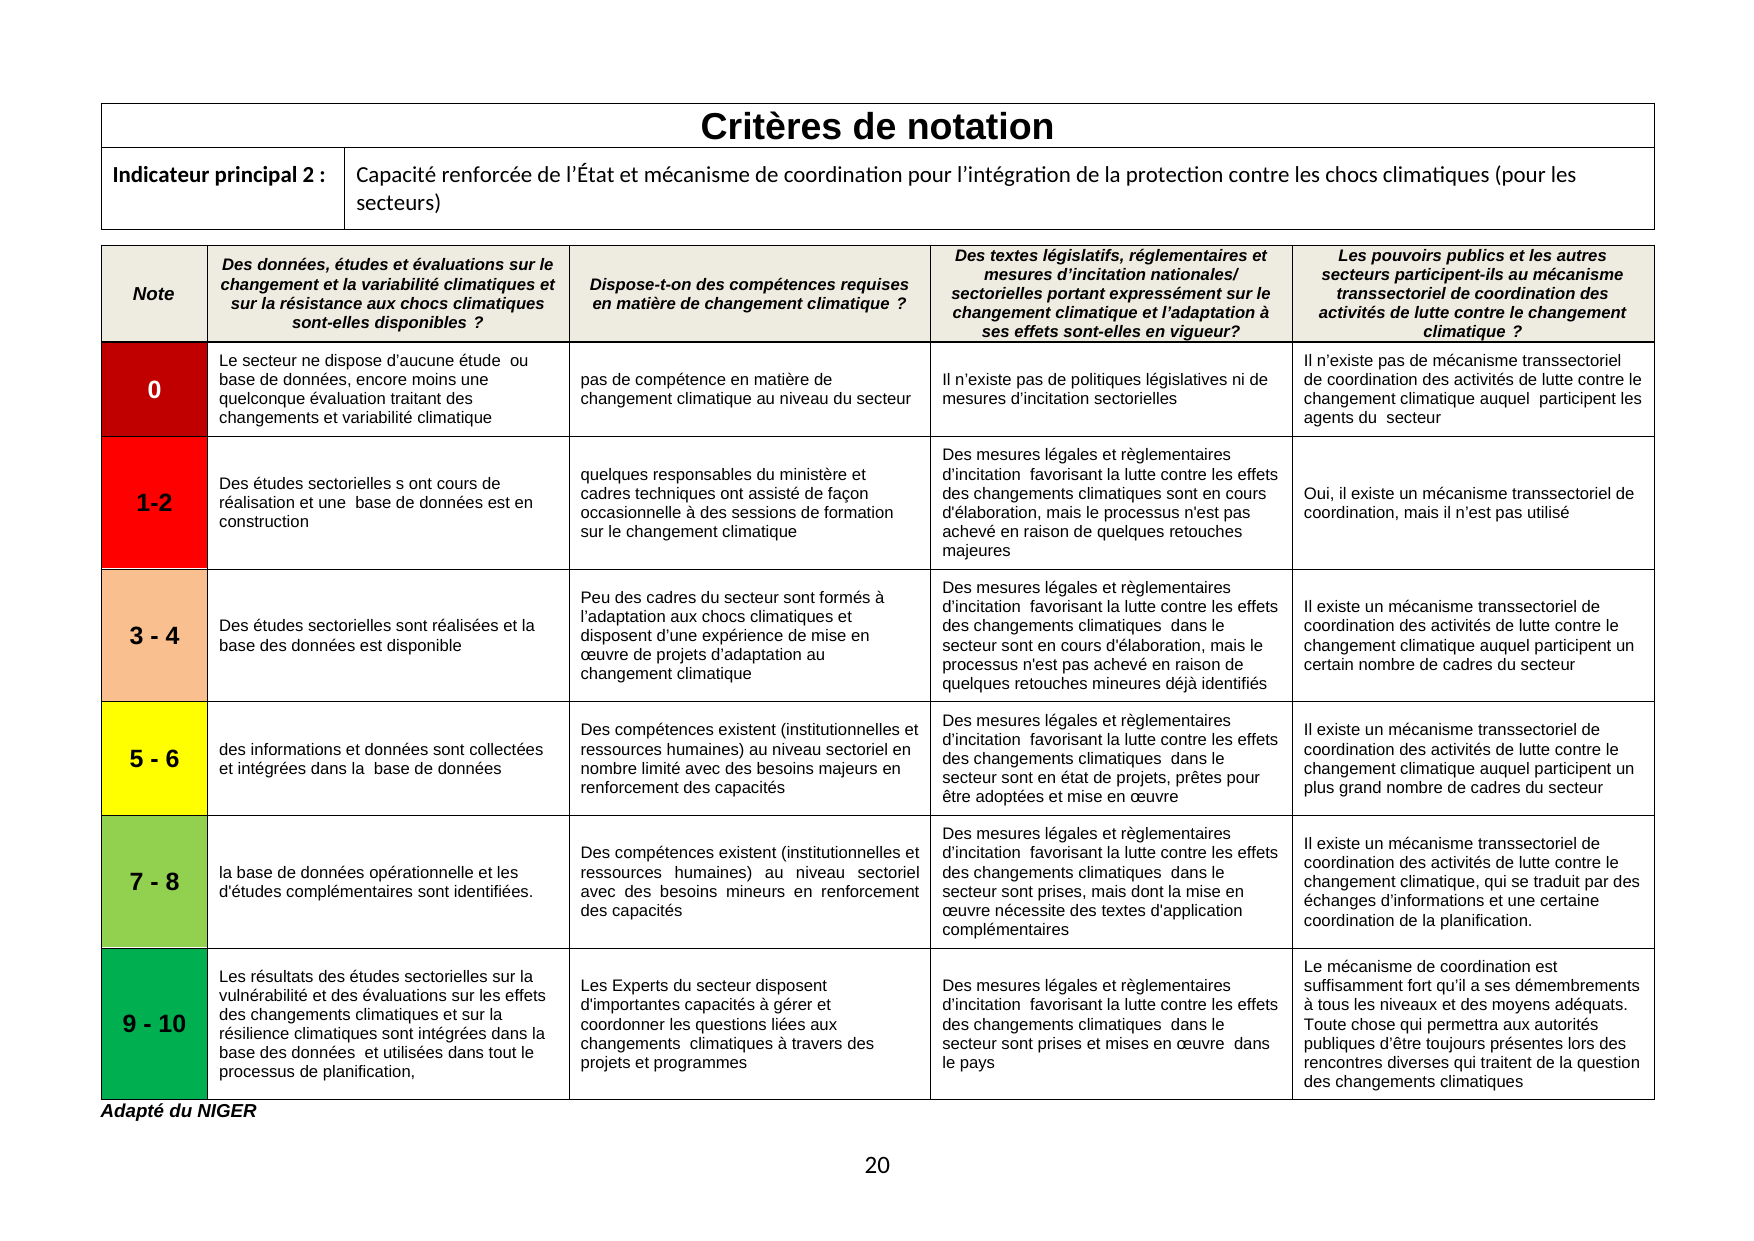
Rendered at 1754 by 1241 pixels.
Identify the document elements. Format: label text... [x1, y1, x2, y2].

table_header Des textes législatifs, réglementaires et mesures d’incitation nationales/ sectorielles portant expressément sur le changement climatique et l’adaptation à ses effets sont-elles en vigueur? [931, 246, 1292, 341]
table_cell quelques responsables du ministère et cadres techniques ont assisté de façon occasionnelle à des sessions de formation sur le changement climatique [570, 437, 930, 568]
table_header Dispose-t-on des compétences requises en matière de changement climatique ? [570, 246, 930, 341]
table_cell Des mesures légales et règlementaires d’incitation favorisant la lutte contre les effets des changements climatiques dans le secteur sont en cours d'élaboration, mais le processus n'est pas achevé en raison de quelques retouches mineures déjà identifiés [931, 570, 1292, 701]
table_cell Peu des cadres du secteur sont formés à l’adaptation aux chocs climatiques et disposent d’une expérience de mise en œuvre de projets d’adaptation au changement climatique [570, 570, 930, 701]
table_cell Des compétences existent (institutionnelles et ressources humaines) au niveau sectoriel en nombre limité avec des besoins majeurs en renforcement des capacités [570, 702, 930, 815]
table_cell 0 [102, 343, 207, 436]
table_cell Des mesures légales et règlementaires d’incitation favorisant la lutte contre les effets des changements climatiques dans le secteur sont prises, mais dont la mise en œuvre nécessite des textes d'application complémentaires [931, 816, 1292, 947]
table_cell Des mesures légales et règlementaires d’incitation favorisant la lutte contre les effets des changements climatiques dans le secteur sont prises et mises en œuvre dans le pays [931, 949, 1292, 1099]
table_cell Capacité renforcée de l’État et mécanisme de coordination pour l’intégration de la protection contre les chocs climatiques (pour les secteurs) [345, 148, 1654, 229]
table_cell 9 - 10 [102, 949, 207, 1099]
table_cell Oui, il existe un mécanisme transsectoriel de coordination, mais il n’est pas utilisé [1293, 437, 1654, 568]
table_header Note [102, 246, 207, 341]
table_cell Il existe un mécanisme transsectoriel de coordination des activités de lutte contre le changement climatique auquel participent un plus grand nombre de cadres du secteur [1293, 702, 1654, 815]
table_cell la base de données opérationnelle et les d'études complémentaires sont identifiées. [208, 816, 569, 947]
table_cell Indicateur principal 2 : [102, 148, 344, 229]
table_cell Des mesures légales et règlementaires d’incitation favorisant la lutte contre les effets des changements climatiques dans le secteur sont en état de projets, prêtes pour être adoptées et mise en œuvre [931, 702, 1292, 815]
table_cell pas de compétence en matière de changement climatique au niveau du secteur [570, 343, 930, 436]
table_cell Les Experts du secteur disposent d'importantes capacités à gérer et coordonner les questions liées aux changements climatiques à travers des projets et programmes [570, 949, 930, 1099]
table_header Des données, études et évaluations sur le changement et la variabilité climatiques et sur la résistance aux chocs climatiques sont-elles disponibles ? [208, 246, 569, 341]
table_cell 3 - 4 [102, 570, 207, 701]
table_cell Des études sectorielles s ont cours de réalisation et une base de données est en construction [208, 437, 569, 568]
table_cell Il n’existe pas de politiques législatives ni de mesures d’incitation sectorielles [931, 343, 1292, 436]
table_cell Des mesures légales et règlementaires d’incitation favorisant la lutte contre les effets des changements climatiques sont en cours d'élaboration, mais le processus n'est pas achevé en raison de quelques retouches majeures [931, 437, 1292, 568]
table_header Les pouvoirs publics et les autres secteurs participent-ils au mécanisme transsectoriel de coordination des activités de lutte contre le changement climatique ? [1293, 246, 1654, 341]
table_cell 1-2 [102, 437, 207, 568]
text Adapté du NIGER [100, 1100, 1653, 1122]
table_cell Il existe un mécanisme transsectoriel de coordination des activités de lutte contre le changement climatique auquel participent un certain nombre de cadres du secteur [1293, 570, 1654, 701]
table_cell Des études sectorielles sont réalisées et la base des données est disponible [208, 570, 569, 701]
table_cell Il n’existe pas de mécanisme transsectoriel de coordination des activités de lutte contre le changement climatique auquel participent les agents du secteur [1293, 343, 1654, 436]
table_cell Des compétences existent (institutionnelles et ressources humaines) au niveau sectoriel avec des besoins mineurs en renforcement des capacités [570, 816, 930, 947]
table_cell 7 - 8 [102, 816, 207, 947]
table_cell 5 - 6 [102, 702, 207, 815]
table_cell Les résultats des études sectorielles sur la vulnérabilité et des évaluations sur les effets des changements climatiques et sur la résilience climatiques sont intégrées dans la base des données et utilisées dans tout le processus de planification, [208, 949, 569, 1099]
table_cell des informations et données sont collectées et intégrées dans la base de données [208, 702, 569, 815]
table_cell Le mécanisme de coordination est suffisamment fort qu’il a ses démembrements à tous les niveaux et des moyens adéquats. Toute chose qui permettra aux autorités publiques d’être toujours présentes lors des rencontres diverses qui traitent de la question des changements climatiques [1293, 949, 1654, 1099]
table_cell Il existe un mécanisme transsectoriel de coordination des activités de lutte contre le changement climatique, qui se traduit par des échanges d’informations et une certaine coordination de la planification. [1293, 816, 1654, 947]
table_header Critères de notation [102, 104, 1654, 147]
table_cell Le secteur ne dispose d’aucune étude ou base de données, encore moins une quelconque évaluation traitant des changements et variabilité climatique [208, 343, 569, 436]
